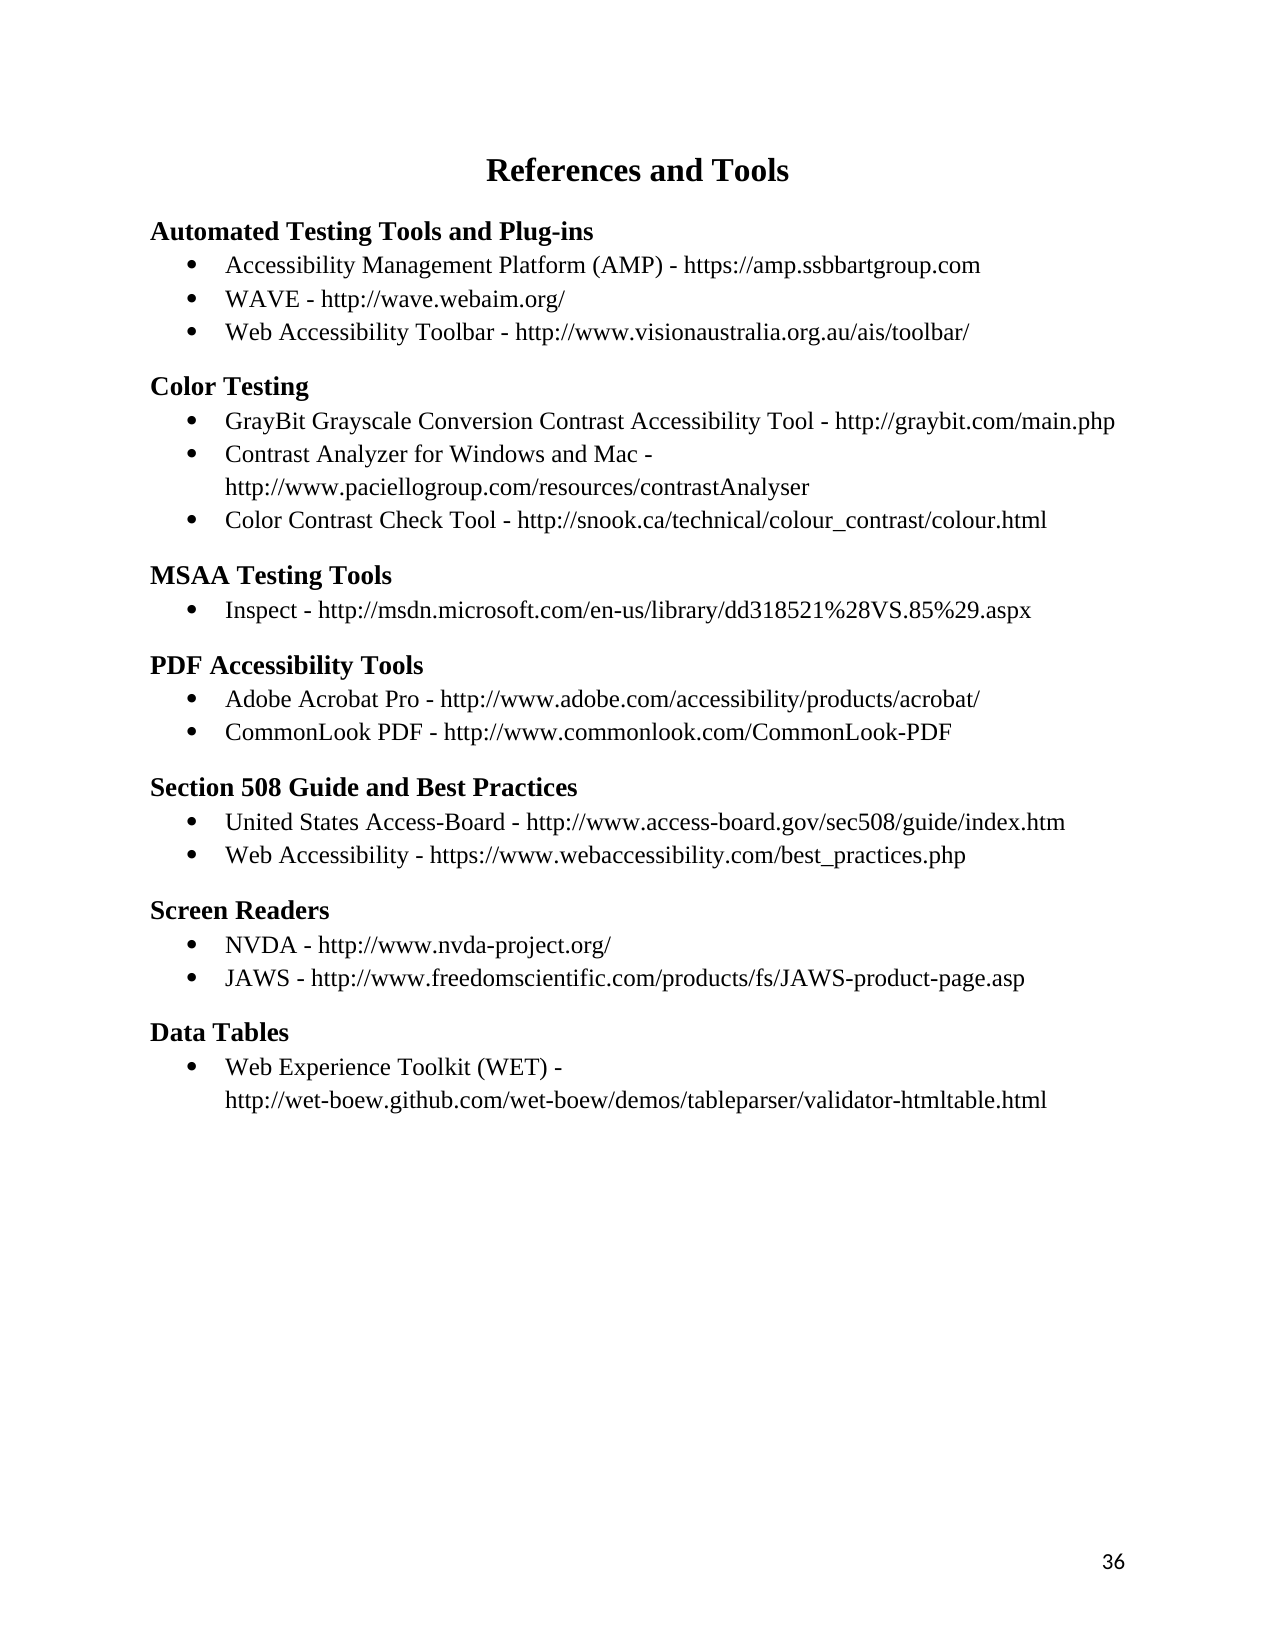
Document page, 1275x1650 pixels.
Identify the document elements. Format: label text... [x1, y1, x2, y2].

list United States Access-Board - http://www.access-board.gov/sec508/guide/index.htm [187, 807, 1125, 836]
subtitle PDF Accessibility Tools [150, 649, 1125, 680]
subtitle Color Testing [150, 371, 1125, 402]
list GrayBit Grayscale Conversion Contrast Accessibility Tool - http://graybit.com/main.php [187, 406, 1125, 435]
list Web Accessibility Toolbar - http://www.visionaustralia.org.au/ais/toolbar/ [187, 317, 1125, 345]
subtitle Screen Readers [150, 894, 1125, 925]
list Color Contrast Check Tool - http://snook.ca/technical/colour_contrast/colour.html [187, 505, 1125, 534]
list Web Experience Toolkit (WET) - http://wet-boew.github.com/wet-boew/demos/tableparser/validator-htmltable.html [187, 1052, 1125, 1114]
subtitle Section 508 Guide and Best Practices [150, 771, 1125, 802]
list WAVE - http://wave.webaim.org/ [187, 284, 1125, 312]
list Inspect - http://msdn.microsoft.com/en-us/library/dd318521%28VS.85%29.aspx [187, 595, 1125, 624]
list Adobe Acrobat Pro - http://www.adobe.com/accessibility/products/acrobat/ [187, 684, 1125, 713]
list CommonLook PDF - http://www.commonlook.com/CommonLook-PDF [187, 717, 1125, 746]
list JAWS - http://www.freedomscientific.com/products/fs/JAWS-product-page.asp [187, 963, 1125, 991]
subtitle MSAA Testing Tools [150, 559, 1125, 590]
list Web Accessibility - https://www.webaccessibility.com/best_practices.php [187, 840, 1125, 869]
subtitle References and Tools [150, 150, 1125, 188]
subtitle Automated Testing Tools and Plug-ins [150, 215, 1125, 246]
list Accessibility Management Platform (AMP) - https://amp.ssbbartgroup.com [187, 251, 1125, 279]
subtitle Data Tables [150, 1017, 1125, 1048]
list Contrast Analyzer for Windows and Mac - http://www.paciellogroup.com/resources/contrastAnalyser [187, 439, 1125, 501]
list NVDA - http://www.nvda-project.org/ [187, 930, 1125, 958]
